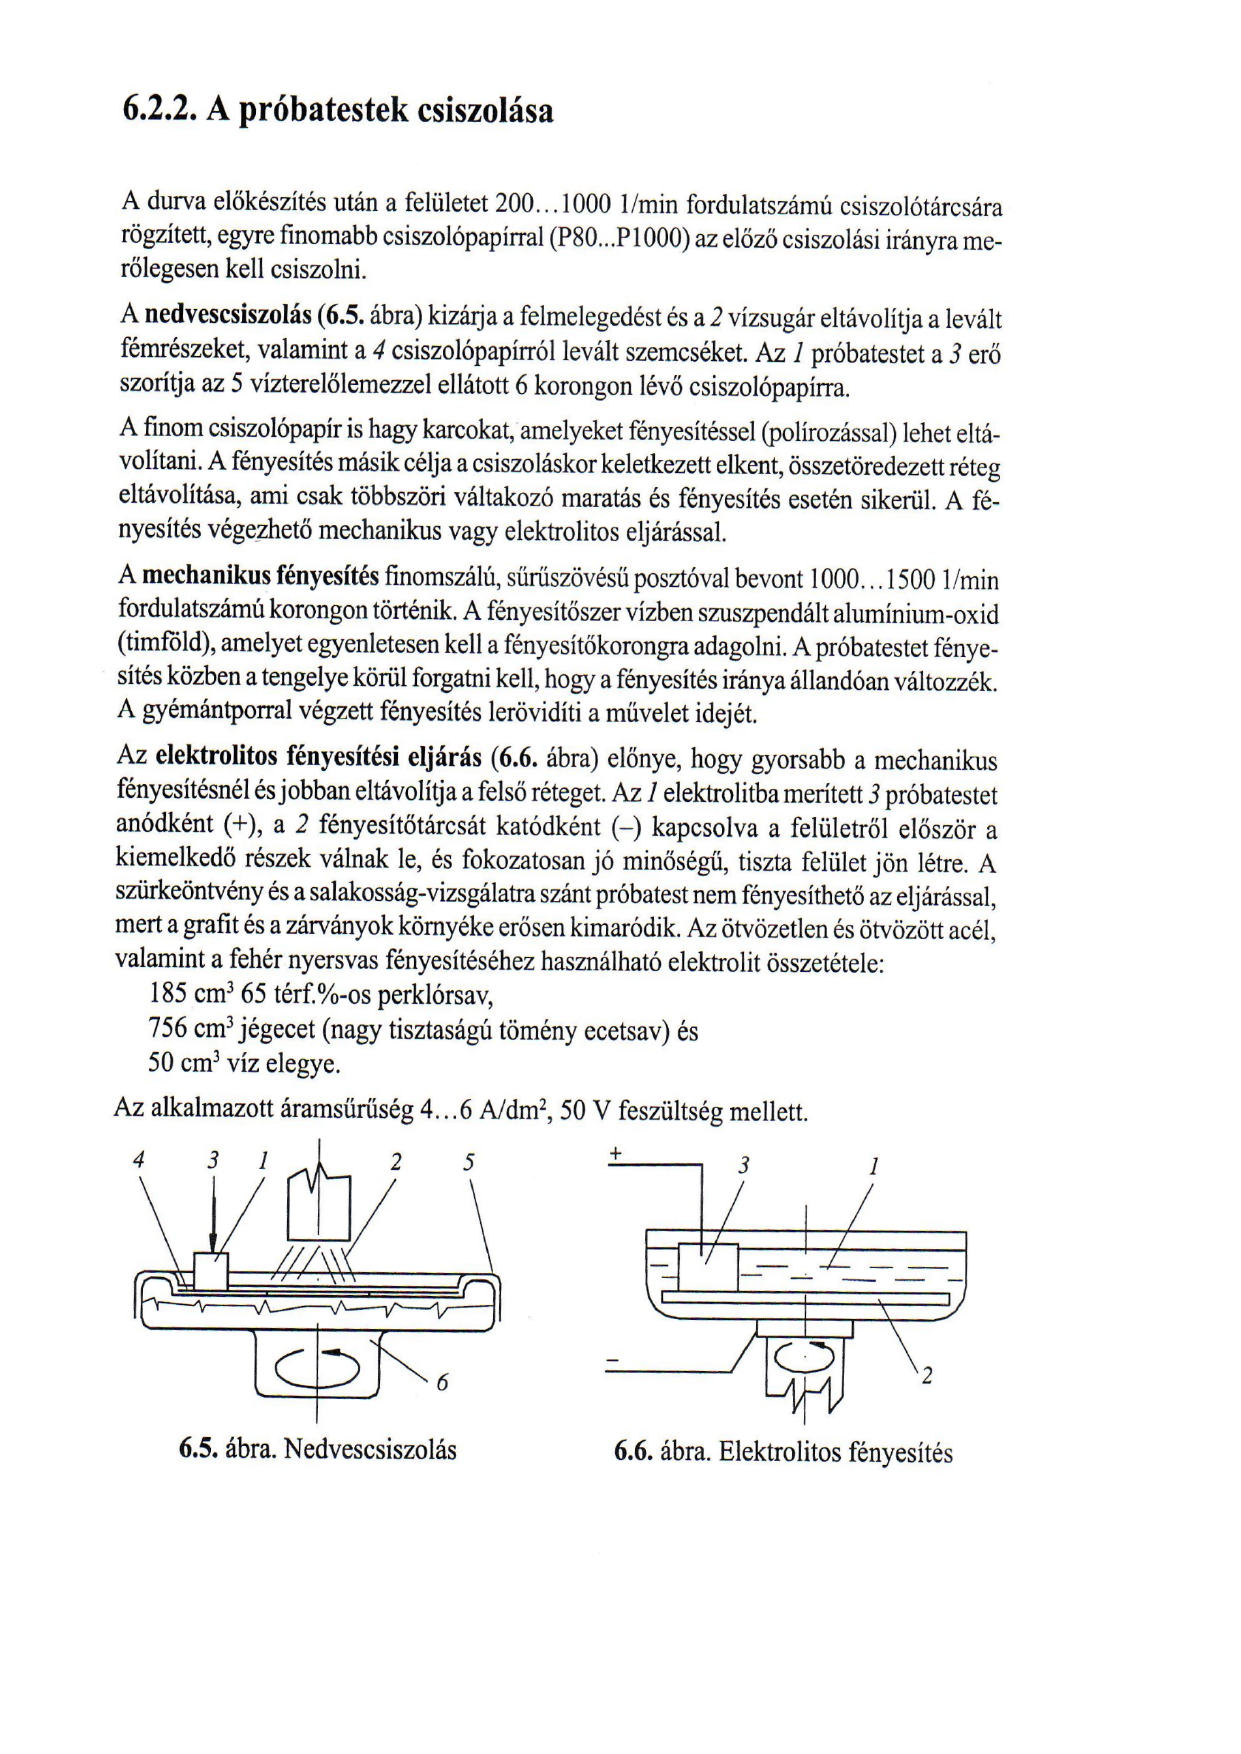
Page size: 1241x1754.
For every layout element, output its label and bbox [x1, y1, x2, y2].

picture [75, 75, 1021, 1568]
